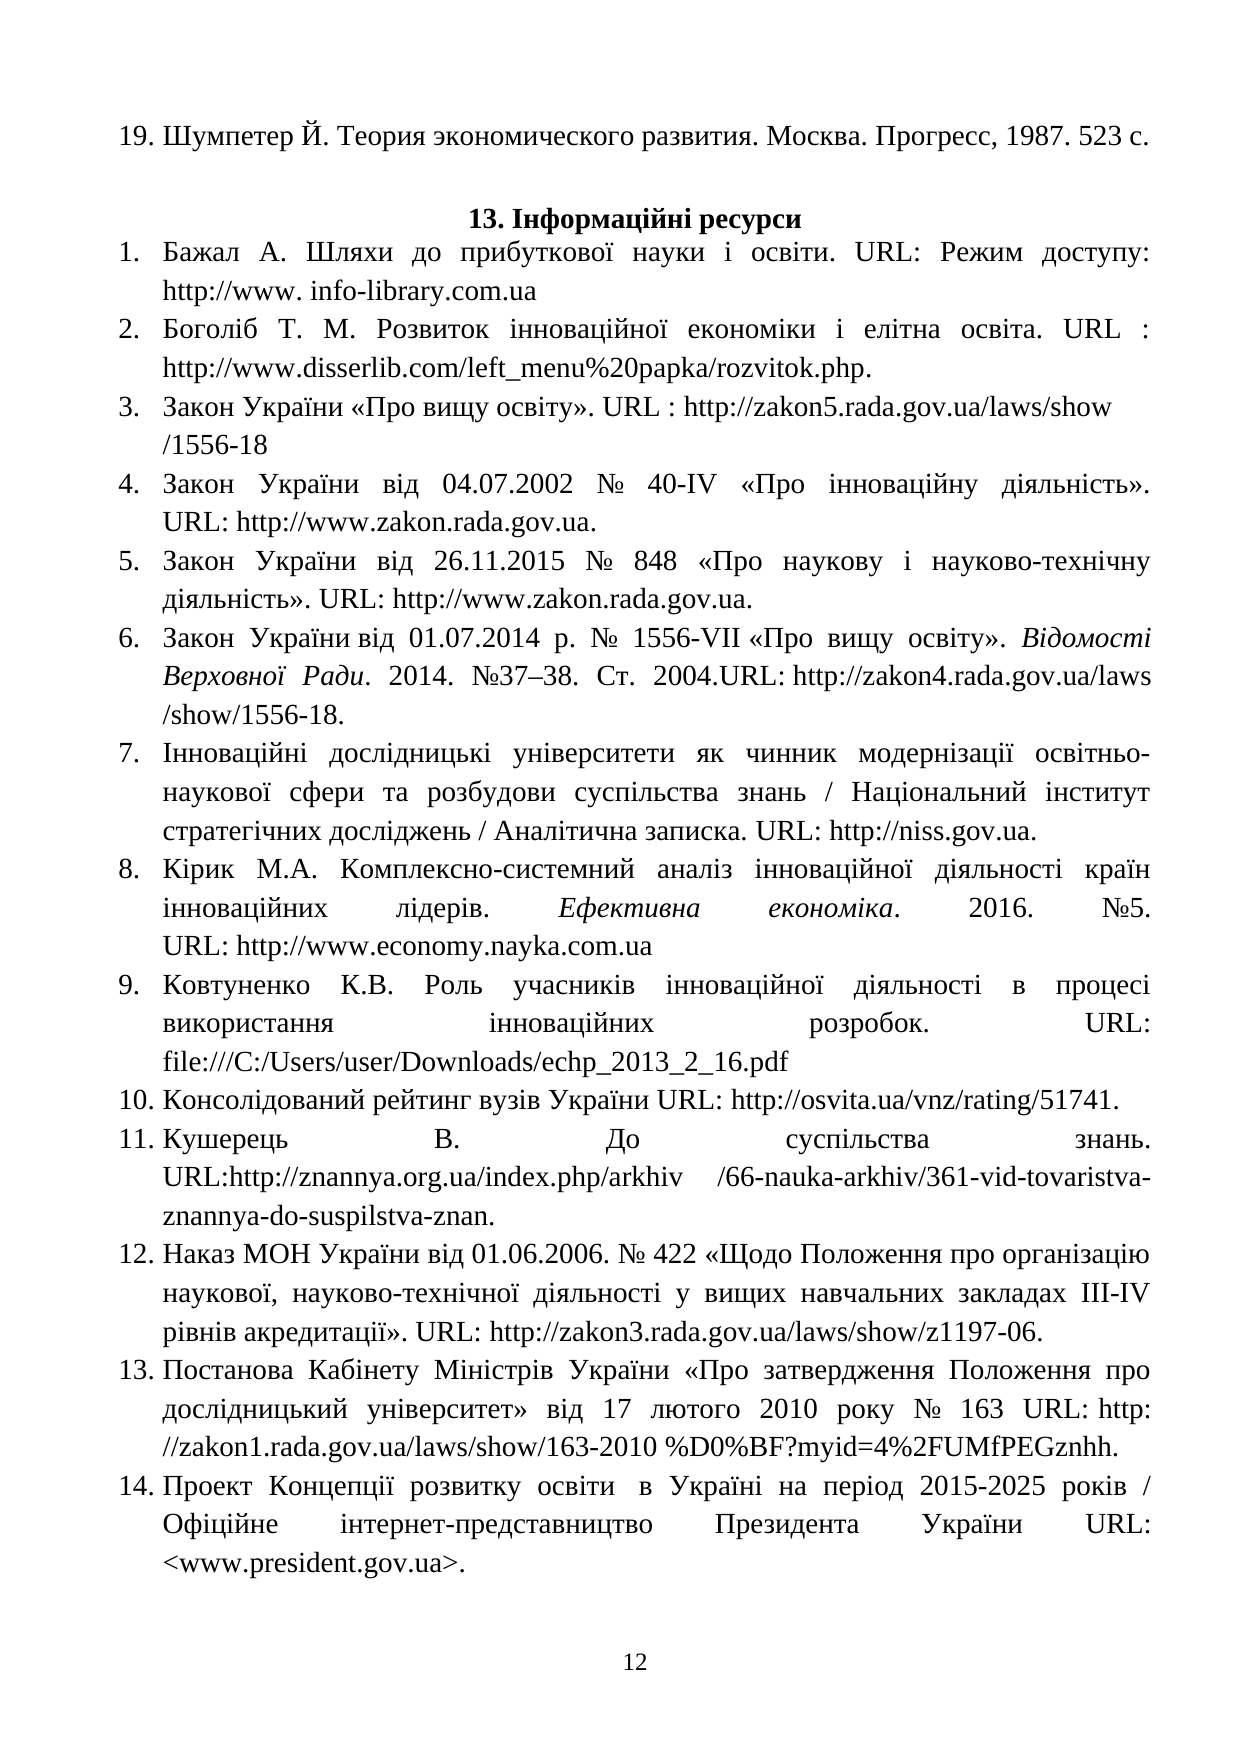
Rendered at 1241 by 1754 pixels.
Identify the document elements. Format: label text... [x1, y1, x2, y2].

list Закон України від 04.07.2002 № 40-ІV «Про інноваційну діяльність». URL: http://www.zakon.rada.gov.ua. [118, 466, 1152, 538]
list Ковтуненко К.В. Роль учасників інноваційної діяльності в процесі використання інноваційних розробок. URL: file:///C:/Users/user/Downloads/echp_2013_2_16.pdf [118, 967, 1152, 1077]
list Бажал А. Шляхи до прибуткової науки і освіти. URL: Режим доступу: http://www. info-library.com.ua [118, 234, 1152, 307]
list Наказ МОН України від 01.06.2006. № 422 «Щодо Положення про організацію наукової, науково-технічної діяльності у вищих навчальних закладах III-IV рівнів акредитації». URL: http://zakon3.rada.gov.ua/laws/show/z1197-06. [118, 1237, 1152, 1347]
list Шумпетер Й. Теория экономического развития. Москва. Прогресс, 1987. 523 с. [118, 118, 1152, 152]
list Постанова Кабінету Міністрів України «Про затвердження Положення про дослідницький університет» від 17 лютого 2010 року № 163 URL: http: //zakon1.rada.gov.ua/laws/show/163-2010 %D0%BF?myid=4%2FUMfPEGznhh. [118, 1352, 1152, 1463]
list Кірик М.А. Комплексно-системний аналіз інноваційної діяльності країн інноваційних лідерів. Ефективна економіка. 2016. №5. URL: http://www.economy.nayka.com.ua [118, 851, 1152, 962]
list Закон України «Про вищу освіту». URL : http://zakon5.rada.gov.ua/laws/show /1556-18 [118, 389, 1152, 461]
list Проект Концепції розвитку освіти в Україні на період 2015-2025 років / Офіційне інтернет-представництво Президента України URL: <www.president.gov.ua>. [118, 1468, 1152, 1578]
text 13. Інформаційні ресурси [118, 201, 1152, 234]
list Закон України від 26.11.2015 № 848 «Про наукову і науково-технічну діяльність». URL: http://www.zakon.rada.gov.ua. [118, 543, 1152, 615]
list Консолідований рейтинг вузів України URL: http://osvita.ua/vnz/rating/51741. [118, 1082, 1152, 1116]
list Закон України від 01.07.2014 р. № 1556-VII «Про вищу освіту». Відомості Верховної Ради. 2014. №37–38. Ст. 2004.URL: http://zakon4.rada.gov.ua/laws /show/1556-18. [118, 620, 1152, 731]
list Боголіб Т. М. Розвиток інноваційної економіки і елітна освіта. URL : http://www.disserlib.com/left_menu%20papka/rozvitok.php. [118, 312, 1152, 384]
list Інноваційні дослідницькі університети як чинник модернізації освітньо-наукової сфери та розбудови суспільства знань / Національний інститут стратегічних досліджень / Аналітична записка. URL: http://niss.gov.ua. [118, 736, 1152, 846]
list Кушерець В. До суспільства знань. URL:http://znannya.org.ua/index.php/arkhiv /66-nauka-arkhiv/361-vid-tovaristva-znannya-do-suspilstva-znan. [118, 1121, 1152, 1232]
